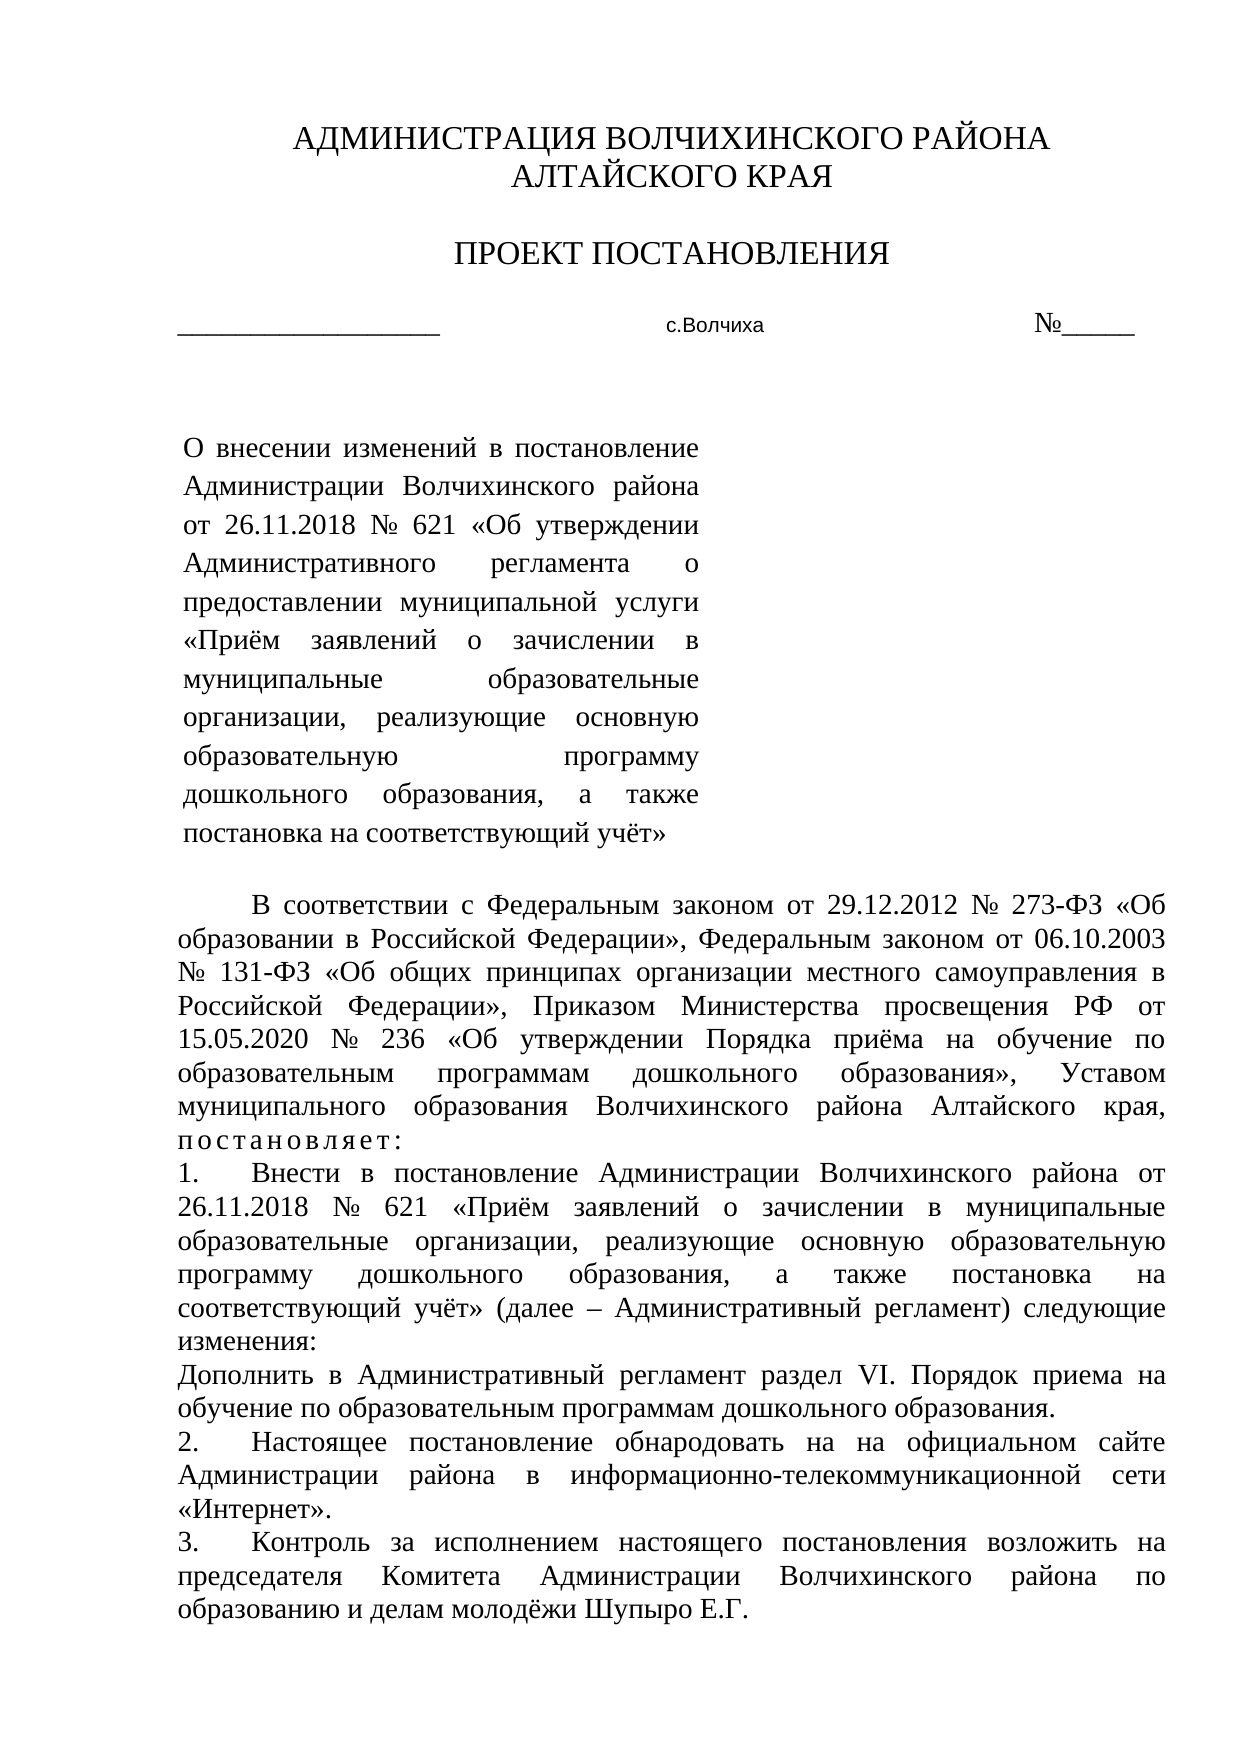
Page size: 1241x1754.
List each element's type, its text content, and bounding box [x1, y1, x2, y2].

text __________________ с.Волчиха №_____ [177, 305, 1167, 338]
text В соответствии с Федеральным законом от 29.12.2012 № 273-ФЗ «Об образовании в Российской Федерации», Федеральным законом от 06.10.2003 № 131-ФЗ «Об общих принципах организации местного самоуправления в Российской Федерации», Приказом Министерства просвещения РФ от 15.05.2020 № 236 «Об утверждении Порядка приёма на обучение по образовательным программам дошкольного образования», Уставом муниципального образования Волчихинского района Алтайского края, постановляет: [177, 887, 1167, 1156]
text Дополнить в Административный регламент раздел VI. Порядок приема на обучение по образовательным программам дошкольного образования. [177, 1357, 1167, 1424]
text АДМИНИСТРАЦИЯ ВОЛЧИХИНСКОГО РАЙОНА [177, 118, 1167, 156]
text ПРОЕКТ ПОСТАНОВЛЕНИЯ [177, 233, 1167, 271]
text 3. Контроль за исполнением настоящего постановления возложить на председателя Комитета Администрации Волчихинского района по образованию и делам молодёжи Шупыро Е.Г. [177, 1524, 1167, 1625]
list Внести в постановление Администрации Волчихинского района от 26.11.2018 № 621 «Приём заявлений о зачислении в муниципальные образовательные организации, реализующие основную образовательную программу дошкольного образования, а также постановка на соответствующий учёт» (далее – Административный регламент) следующие изменения: [177, 1156, 1167, 1357]
text АЛТАЙСКОГО КРАЯ [177, 156, 1167, 195]
text 2. Настоящее постановление обнародовать на на официальном сайте Администрации района в информационно-телекоммуникационной сети «Интернет». [177, 1424, 1167, 1524]
